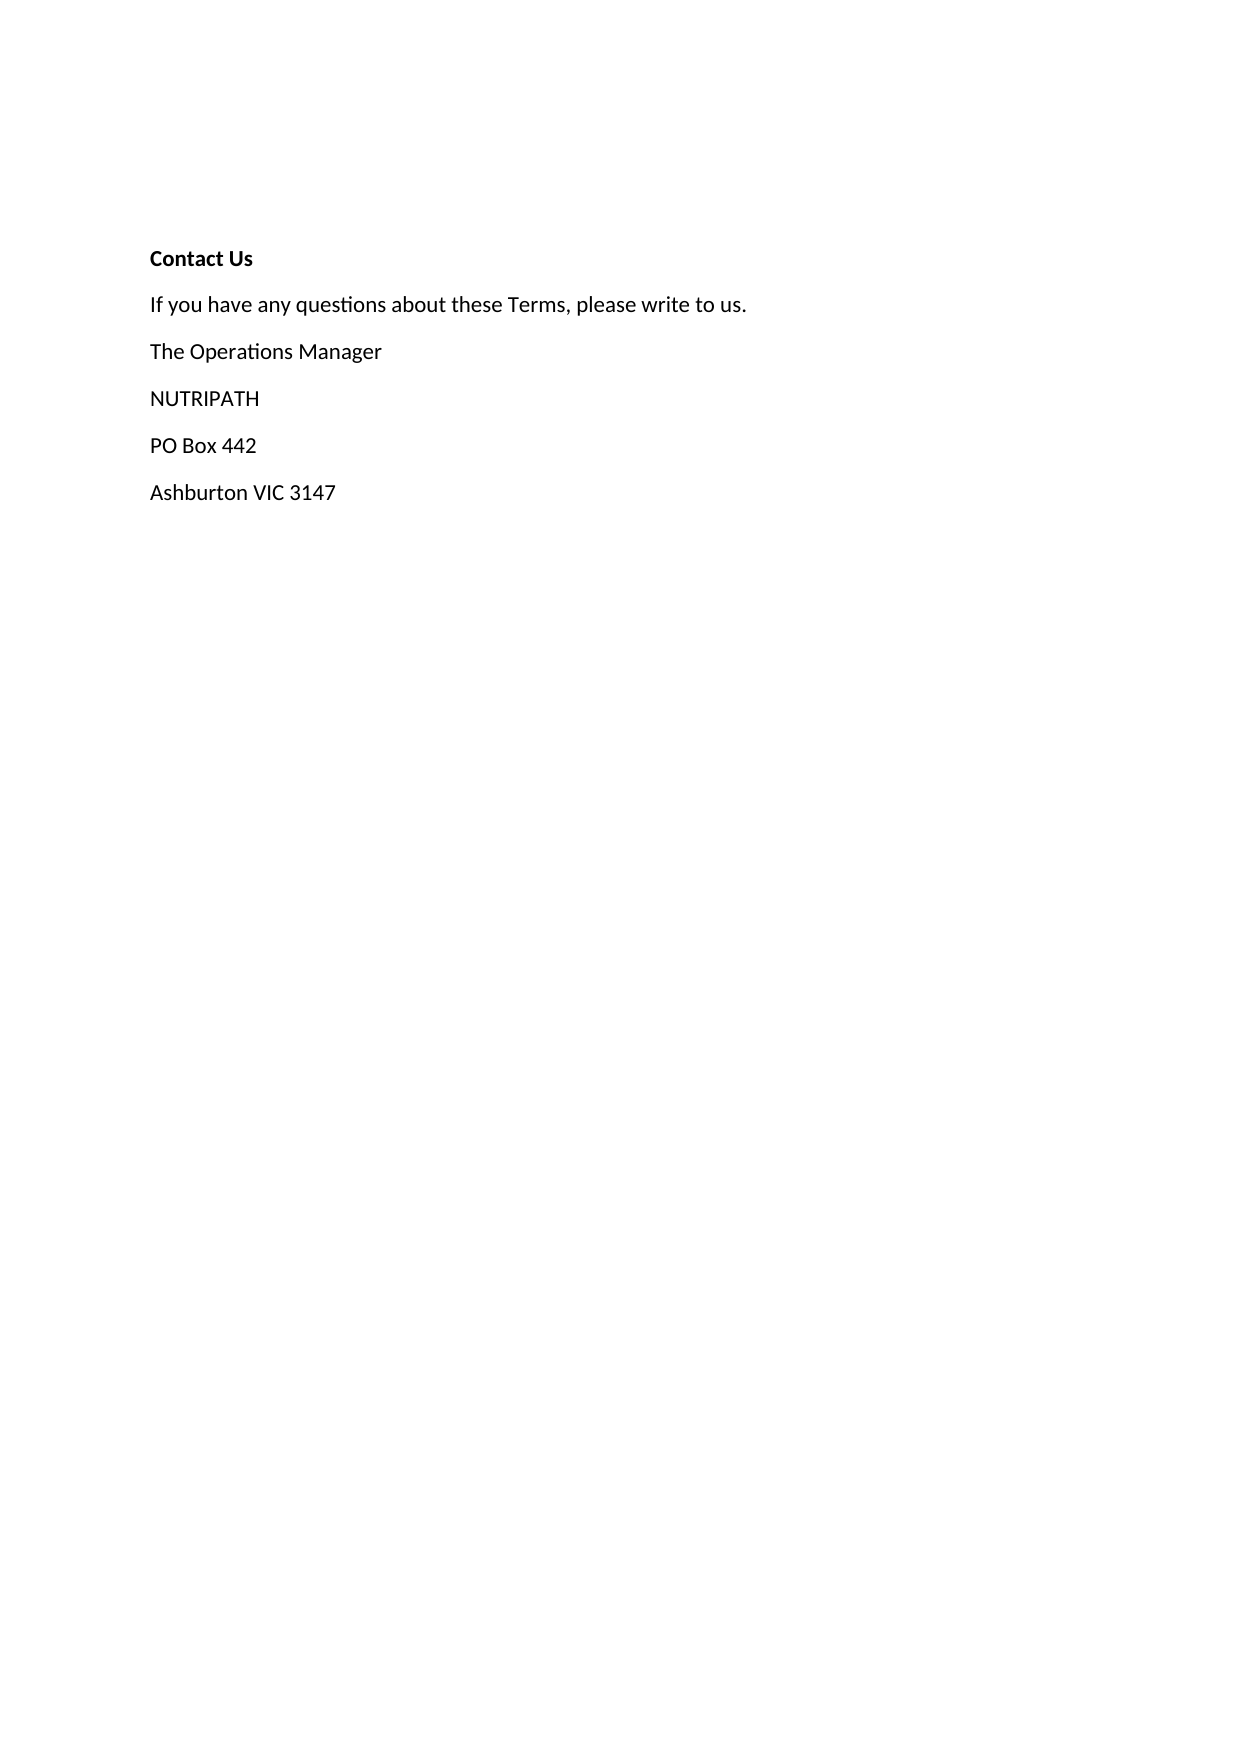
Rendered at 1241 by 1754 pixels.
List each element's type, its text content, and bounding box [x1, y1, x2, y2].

text NUTRIPATH [150, 384, 1090, 412]
text Contact Us [150, 244, 1090, 272]
text Ashburton VIC 3147 [150, 478, 1090, 506]
text PO Box 442 [150, 431, 1090, 459]
text The Operations Manager [150, 337, 1090, 366]
text If you have any questions about these Terms, please write to us. [150, 291, 1090, 319]
